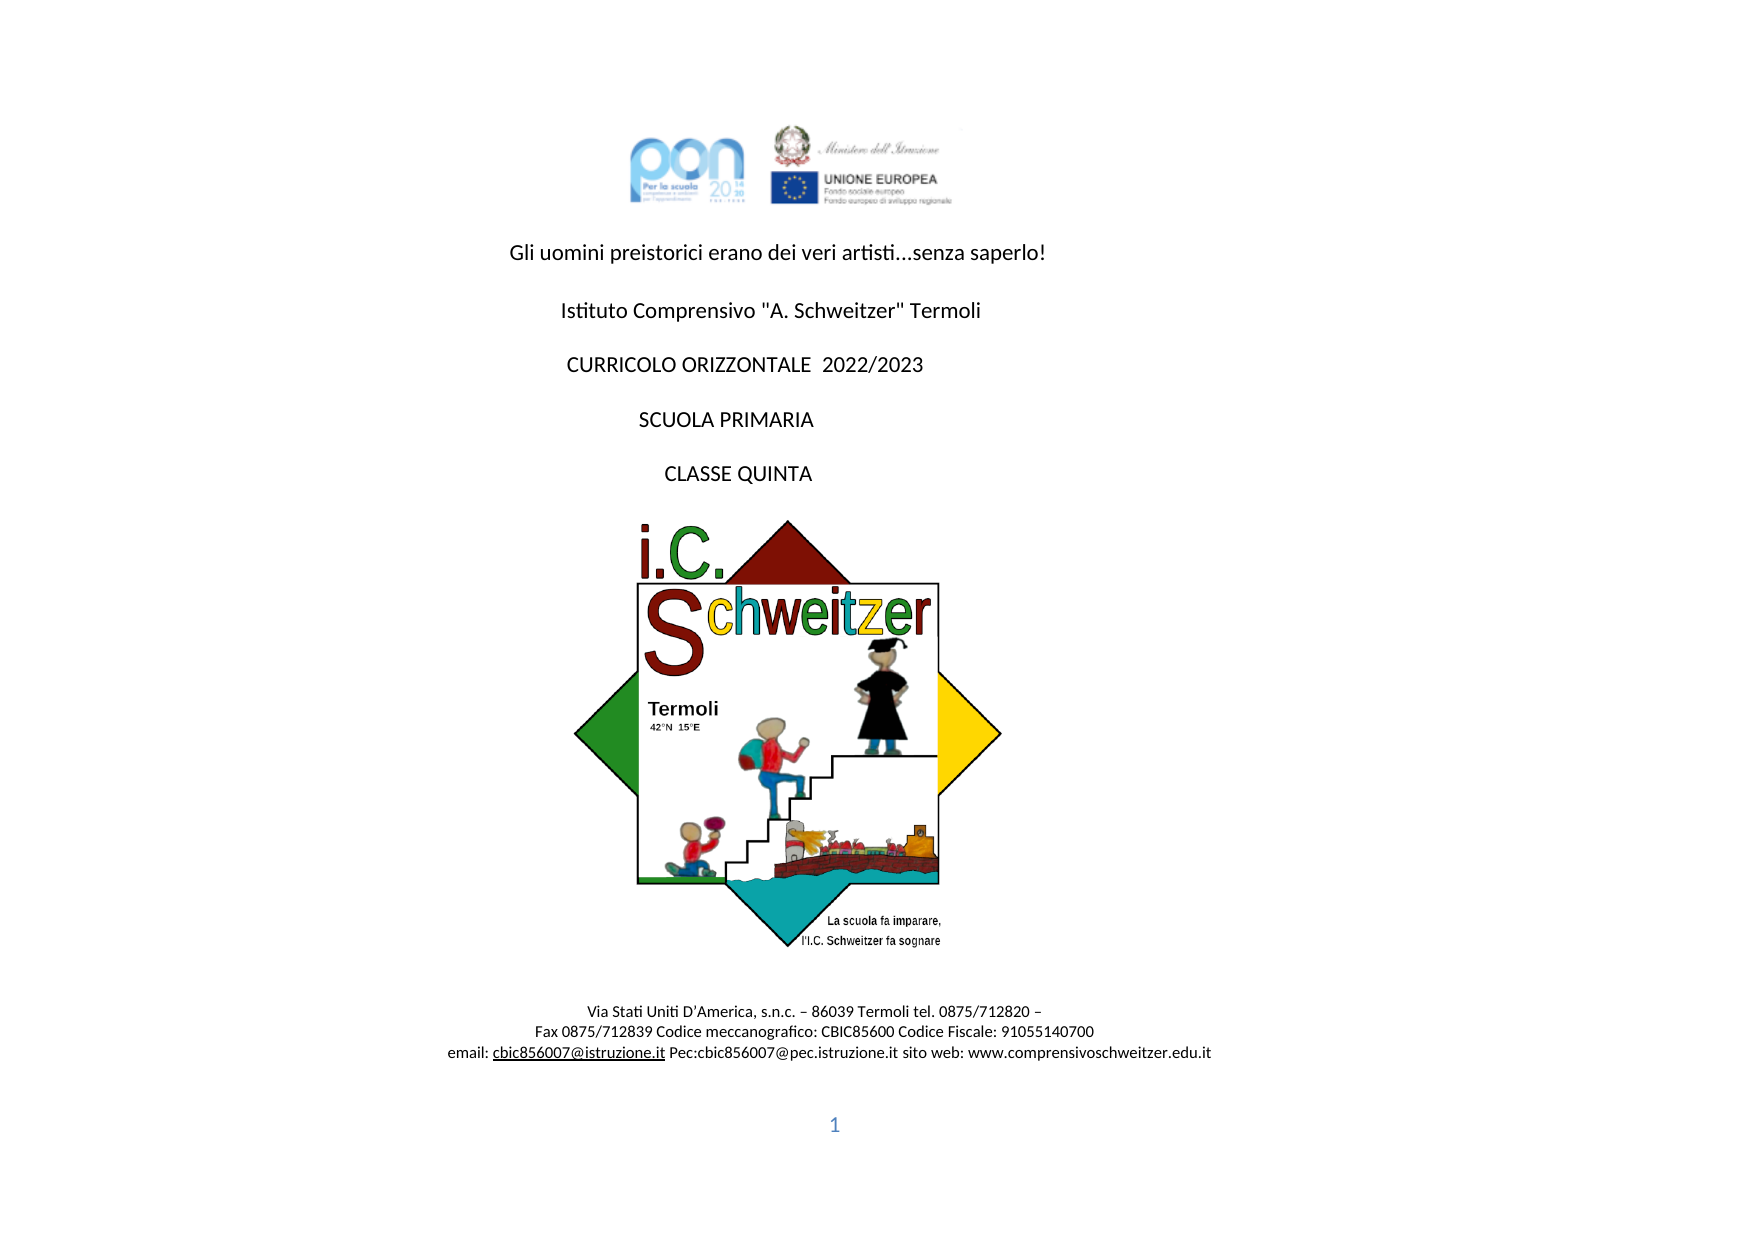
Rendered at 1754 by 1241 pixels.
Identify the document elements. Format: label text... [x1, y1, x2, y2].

text SCUOLA PRIMARIA [376, 405, 1461, 433]
text Gli uomini preistorici erano dei veri artisti...senza saperlo! [118, 238, 1627, 266]
text CURRICOLO ORIZZONTALE 2022/2023 [376, 351, 1461, 378]
text CLASSE QUINTA [376, 459, 1461, 487]
picture [567, 513, 1008, 953]
text email: cbic856007@istruzione.it Pec:cbic856007@pec.istruzione.it sito web: www.comprensivoschweitzer.edu.it [248, 1042, 1411, 1062]
text Fax 0875/712839 Codice meccanografico: CBIC85600 Codice Fiscale: 91055140700 [157, 1022, 1472, 1042]
text Istituto Comprensivo "A. Schweitzer" Termoli [118, 296, 1461, 324]
text Via Stati Uniti D’America, s.n.c. – 86039 Termoli tel. 0875/712820 – [157, 1001, 1472, 1022]
picture [614, 118, 963, 222]
